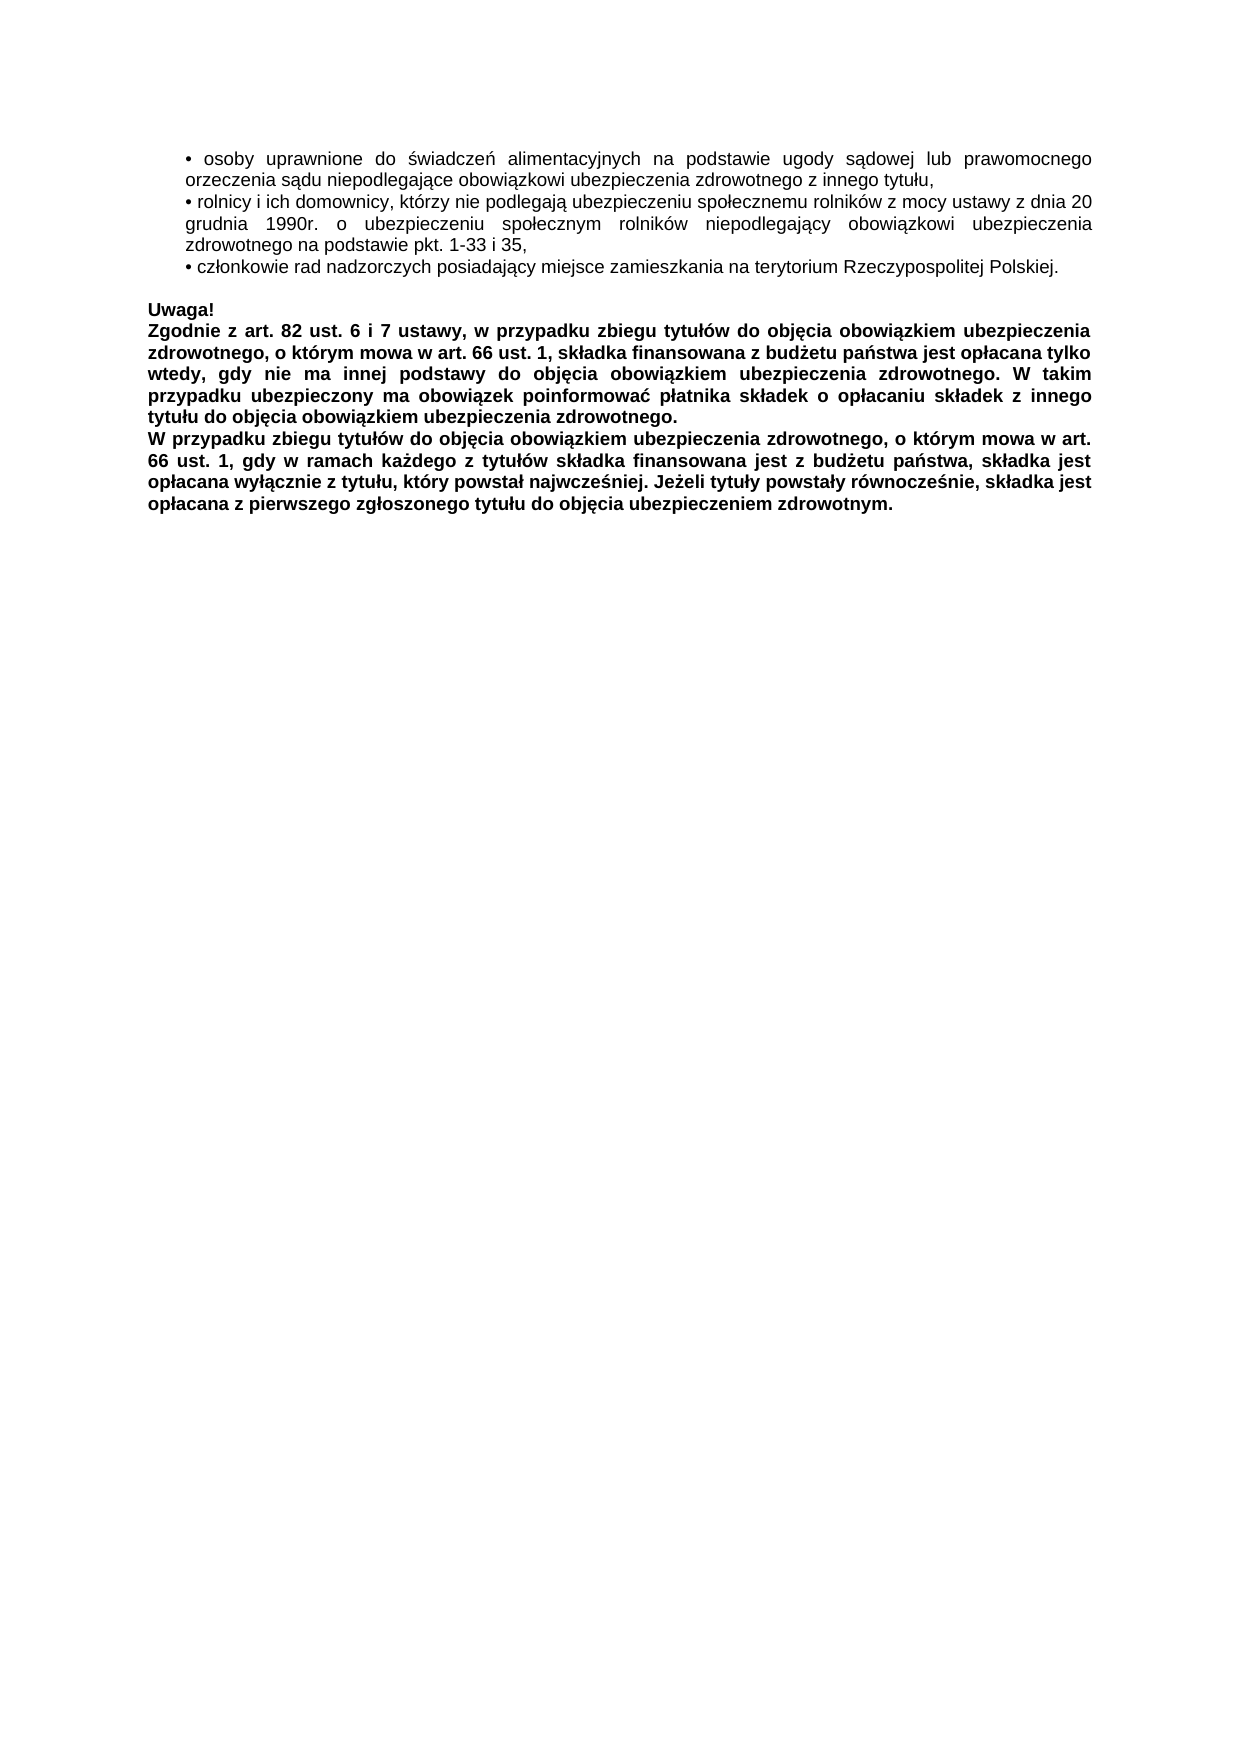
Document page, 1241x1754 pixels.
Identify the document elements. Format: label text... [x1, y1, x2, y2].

list • rolnicy i ich domownicy, którzy nie podlegają ubezpieczeniu społecznemu rolników z mocy ustawy z dnia 20 grudnia 1990r. o ubezpieczeniu społecznym rolników niepodlegający obowiązkowi ubezpieczenia zdrowotnego na podstawie pkt. 1-33 i 35, [148, 191, 1093, 255]
list • osoby uprawnione do świadczeń alimentacyjnych na podstawie ugody sądowej lub prawomocnego orzeczenia sądu niepodlegające obowiązkowi ubezpieczenia zdrowotnego z innego tytułu, [148, 148, 1093, 191]
text Uwaga! [148, 298, 1093, 320]
text Zgodnie z art. 82 ust. 6 i 7 ustawy, w przypadku zbiegu tytułów do objęcia obowiązkiem ubezpieczenia zdrowotnego, o którym mowa w art. 66 ust. 1, składka finansowana z budżetu państwa jest opłacana tylko wtedy, gdy nie ma innej podstawy do objęcia obowiązkiem ubezpieczenia zdrowotnego. W takim przypadku ubezpieczony ma obowiązek poinformować płatnika składek o opłacaniu składek z innego tytułu do objęcia obowiązkiem ubezpieczenia zdrowotnego. [148, 320, 1093, 428]
text W przypadku zbiegu tytułów do objęcia obowiązkiem ubezpieczenia zdrowotnego, o którym mowa w art. 66 ust. 1, gdy w ramach każdego z tytułów składka finansowana jest z budżetu państwa, składka jest opłacana wyłącznie z tytułu, który powstał najwcześniej. Jeżeli tytuły powstały równocześnie, składka jest opłacana z pierwszego zgłoszonego tytułu do objęcia ubezpieczeniem zdrowotnym. [148, 428, 1093, 514]
list • członkowie rad nadzorczych posiadający miejsce zamieszkania na terytorium Rzeczypospolitej Polskiej. [148, 255, 1093, 277]
